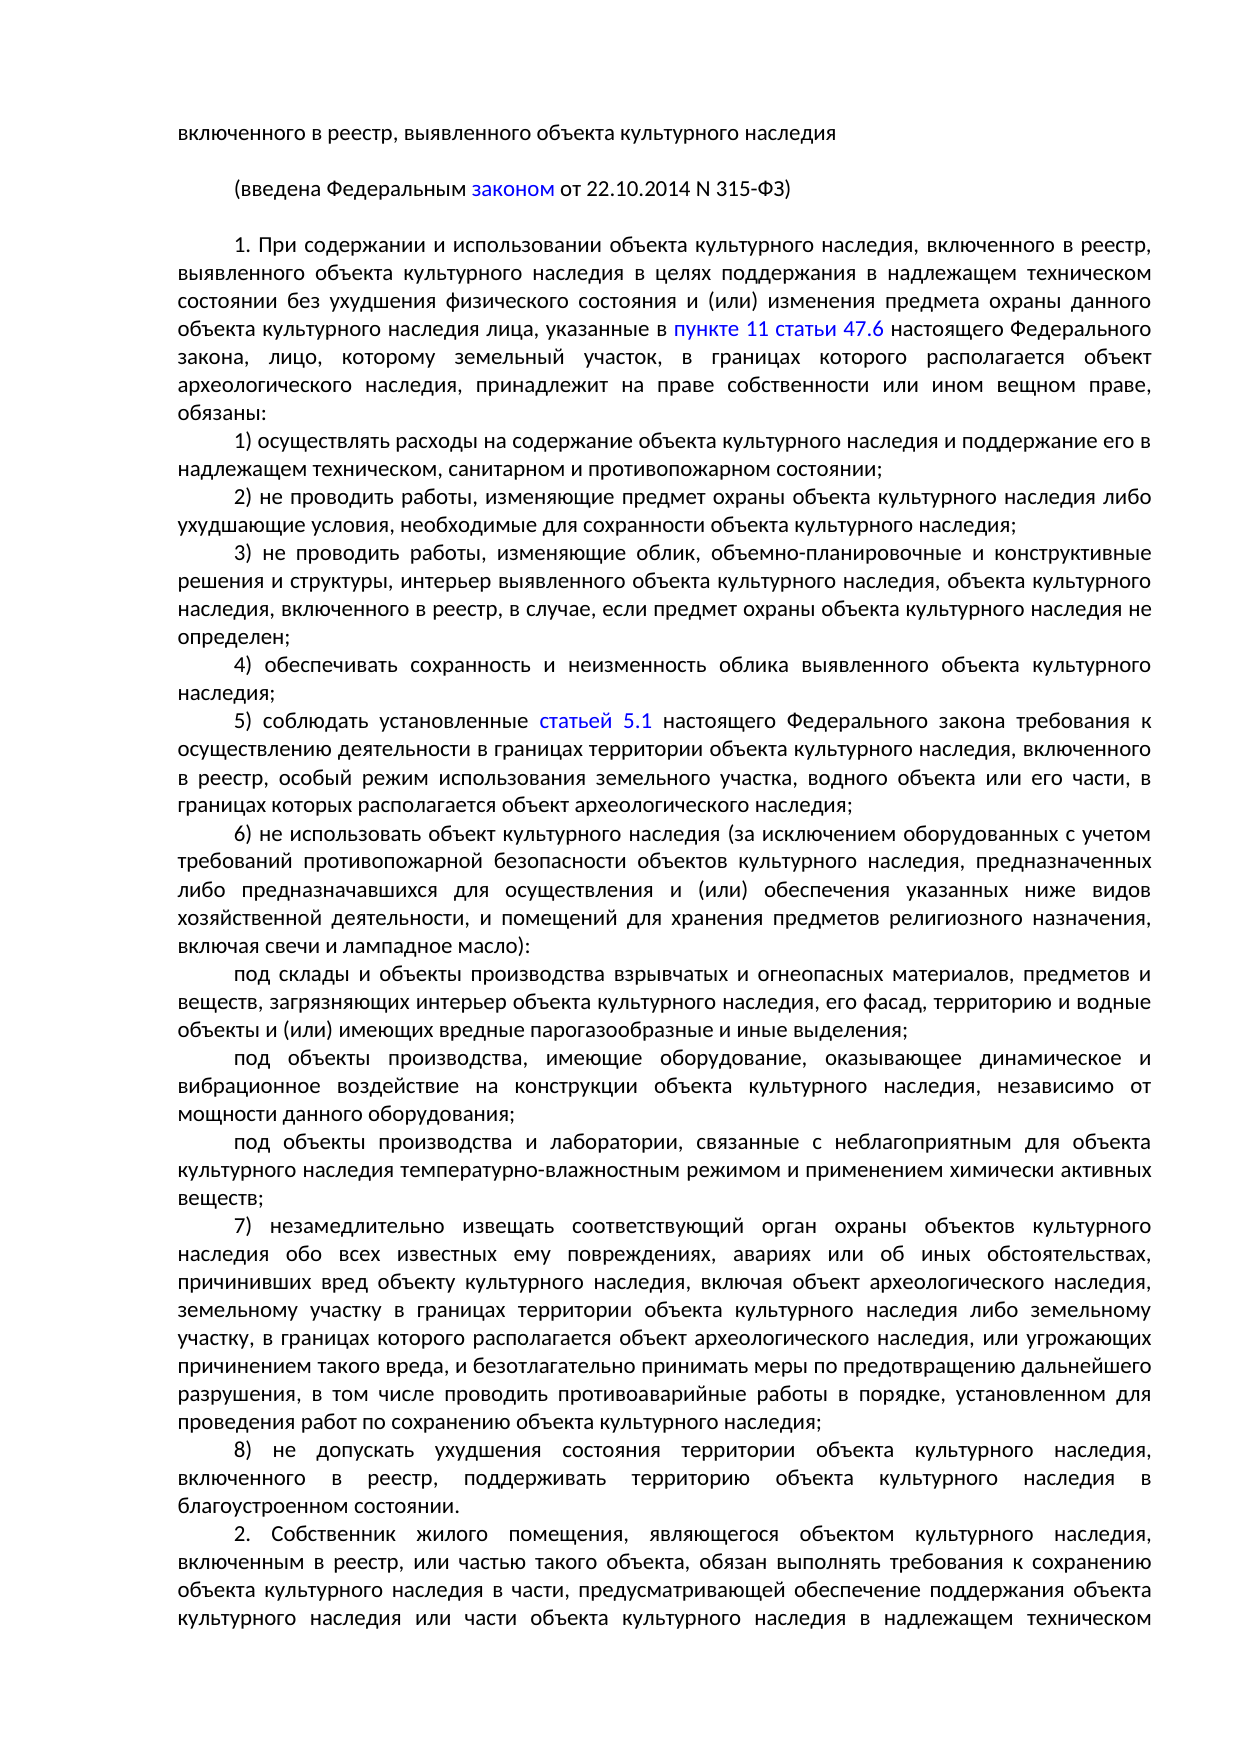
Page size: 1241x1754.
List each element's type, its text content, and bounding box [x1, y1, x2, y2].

text 4) обеспечивать сохранность и неизменность облика выявленного объекта культурного наследия; [177, 651, 1152, 707]
text 8) не допускать ухудшения состояния территории объекта культурного наследия, включенного в реестр, поддерживать территорию объекта культурного наследия в благоустроенном состоянии. [177, 1435, 1152, 1519]
text 6) не использовать объект культурного наследия (за исключением оборудованных с учетом требований противопожарной безопасности объектов культурного наследия, предназначенных либо предназначавшихся для осуществления и (или) обеспечения указанных ниже видов хозяйственной деятельности, и помещений для хранения предметов религиозного назначения, включая свечи и лампадное масло): [177, 819, 1152, 959]
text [177, 118, 1152, 146]
text (введена Федеральным законом от 22.10.2014 N 315-ФЗ) [177, 174, 1152, 202]
text 5) соблюдать установленные статьей 5.1 настоящего Федерального закона требования к осуществлению деятельности в границах территории объекта культурного наследия, включенного в реестр, особый режим использования земельного участка, водного объекта или его части, в границах которых располагается объект археологического наследия; [177, 707, 1152, 819]
text 1) осуществлять расходы на содержание объекта культурного наследия и поддержание его в надлежащем техническом, санитарном и противопожарном состоянии; [177, 426, 1152, 482]
text под объекты производства и лаборатории, связанные с неблагоприятным для объекта культурного наследия температурно-влажностным режимом и применением химически активных веществ; [177, 1127, 1152, 1211]
text 3) не проводить работы, изменяющие облик, объемно-планировочные и конструктивные решения и структуры, интерьер выявленного объекта культурного наследия, объекта культурного наследия, включенного в реестр, в случае, если предмет охраны объекта культурного наследия не определен; [177, 538, 1152, 651]
text 1. При содержании и использовании объекта культурного наследия, включенного в реестр, выявленного объекта культурного наследия в целях поддержания в надлежащем техническом состоянии без ухудшения физического состояния и (или) изменения предмета охраны данного объекта культурного наследия лица, указанные в пункте 11 статьи 47.6 настоящего Федерального закона, лицо, которому земельный участок, в границах которого располагается объект археологического наследия, принадлежит на праве собственности или ином вещном праве, обязаны: [177, 230, 1152, 426]
text под склады и объекты производства взрывчатых и огнеопасных материалов, предметов и веществ, загрязняющих интерьер объекта культурного наследия, его фасад, территорию и водные объекты и (или) имеющих вредные парогазообразные и иные выделения; [177, 959, 1152, 1043]
text 2) не проводить работы, изменяющие предмет охраны объекта культурного наследия либо ухудшающие условия, необходимые для сохранности объекта культурного наследия; [177, 482, 1152, 538]
text 7) незамедлительно извещать соответствующий орган охраны объектов культурного наследия обо всех известных ему повреждениях, авариях или об иных обстоятельствах, причинивших вред объекту культурного наследия, включая объект археологического наследия, земельному участку в границах территории объекта культурного наследия либо земельному участку, в границах которого располагается объект археологического наследия, или угрожающих причинением такого вреда, и безотлагательно принимать меры по предотвращению дальнейшего разрушения, в том числе проводить противоаварийные работы в порядке, установленном для проведения работ по сохранению объекта культурного наследия; [177, 1211, 1152, 1435]
text под объекты производства, имеющие оборудование, оказывающее динамическое и вибрационное воздействие на конструкции объекта культурного наследия, независимо от мощности данного оборудования; [177, 1043, 1152, 1127]
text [177, 1519, 1152, 1631]
